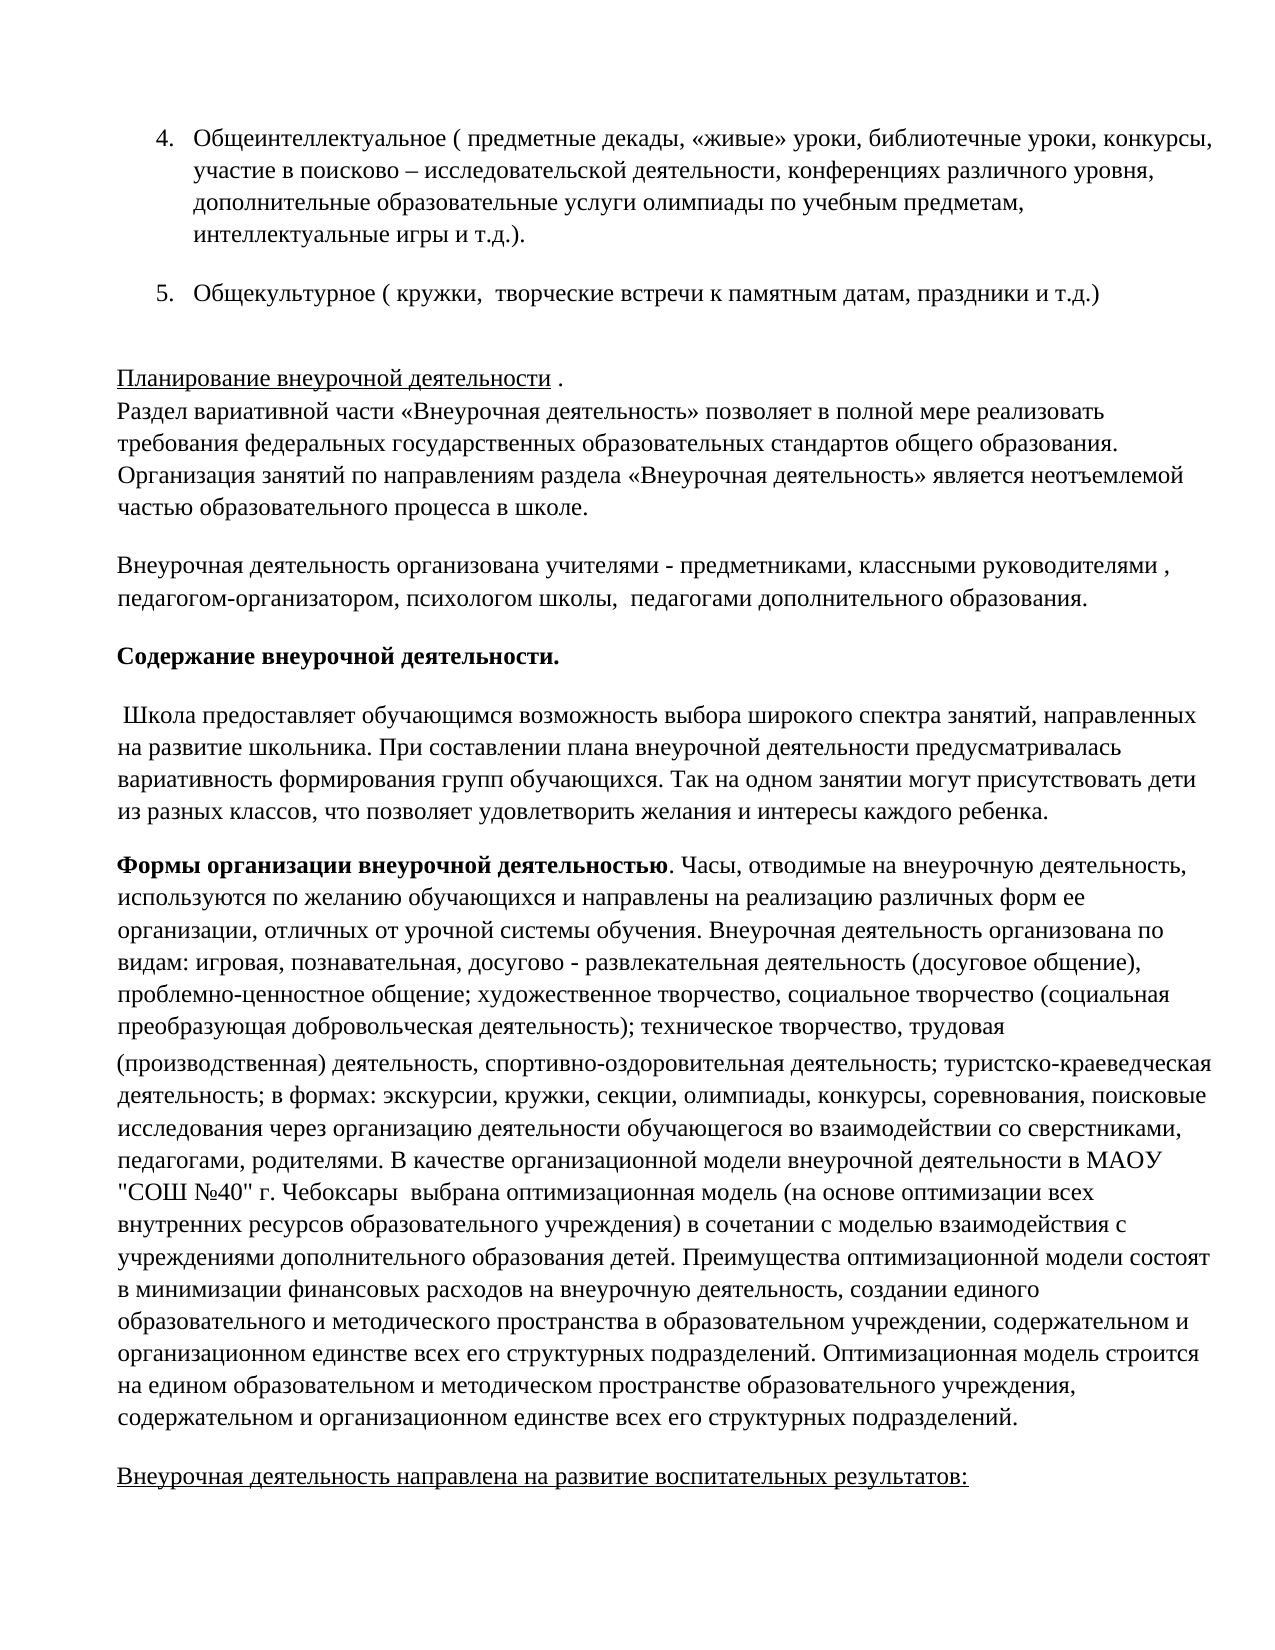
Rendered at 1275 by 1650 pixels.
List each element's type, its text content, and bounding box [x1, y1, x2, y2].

list Общеинтеллектуальное ( предметные декады, «живые» уроки, библиотечные уроки, конкурсы, участие в поисково – исследовательской деятельности, конференциях различного уровня, дополнительные образовательные услуги олимпиады по учебным предметам, интеллектуальные игры и т.д.). [156, 123, 1215, 248]
list Общекультурное ( кружки, творческие встречи к памятным датам, праздники и т.д.) [156, 278, 1215, 306]
text Внеурочная деятельность организована учителями - предметниками, классными руководителями , педагогом-организатором, психологом школы, педагогами дополнительного образования. [116, 551, 1215, 612]
text Внеурочная деятельность направлена на развитие воспитательных результатов: [116, 1461, 1217, 1490]
text Раздел вариативной части «Внеурочная деятельность» позволяет в полной мере реализовать требования федеральных государственных образовательных стандартов общего образования. Организация занятий по направлениям раздела «Внеурочная деятельность» является неотъемлемой частью образовательного процесса в школе. [116, 396, 1215, 521]
text Формы организации внеурочной деятельностью. Часы, отводимые на внеурочную деятельность, используются по желанию обучающихся и направлены на реализацию различных форм ее организации, отличных от урочной системы обучения. Внеурочная деятельность организована по видам: игровая, познавательная, досугово - развлекательная деятельность (досуговое общение), проблемно-ценностное общение; художественное творчество, социальное творчество (социальная преобразующая добровольческая деятельность); техническое творчество, трудовая [116, 850, 1215, 1040]
text Школа предоставляет обучающимся возможность выбора широкого спектра занятий, направленных на развитие школьника. При составлении плана внеурочной деятельности предусматривалась вариативность формирования групп обучающихся. Так на одном занятии могут присутствовать дети из разных классов, что позволяет удовлетворить желания и интересы каждого ребенка. [116, 700, 1215, 825]
text Содержание внеурочной деятельности. [116, 641, 1034, 670]
text (производственная) деятельность, спортивно-оздоровительная деятельность; туристско-краеведческая деятельность; в формах: экскурсии, кружки, секции, олимпиады, конкурсы, соревнования, поисковые исследования через организацию деятельности обучающегося во взаимодействии со сверстниками, педагогами, родителями. В качестве организационной модели внеурочной деятельности в МАОУ "СОШ №40" г. Чебоксары выбрана оптимизационная модель (на основе оптимизации всех внутренних ресурсов образовательного учреждения) в сочетании с моделью взаимодействия с учреждениями дополнительного образования детей. Преимущества оптимизационной модели состоят в минимизации финансовых расходов на внеурочную деятельность, создании единого образовательного и методического пространства в образовательном учреждении, содержательном и организационном единстве всех его структурных подразделений. Оптимизационная модель строится на едином образовательном и методическом пространстве образовательного учреждения, содержательном и организационном единстве всех его структурных подразделений. [116, 1048, 1215, 1431]
text Планирование внеурочной деятельности . [116, 363, 1217, 392]
